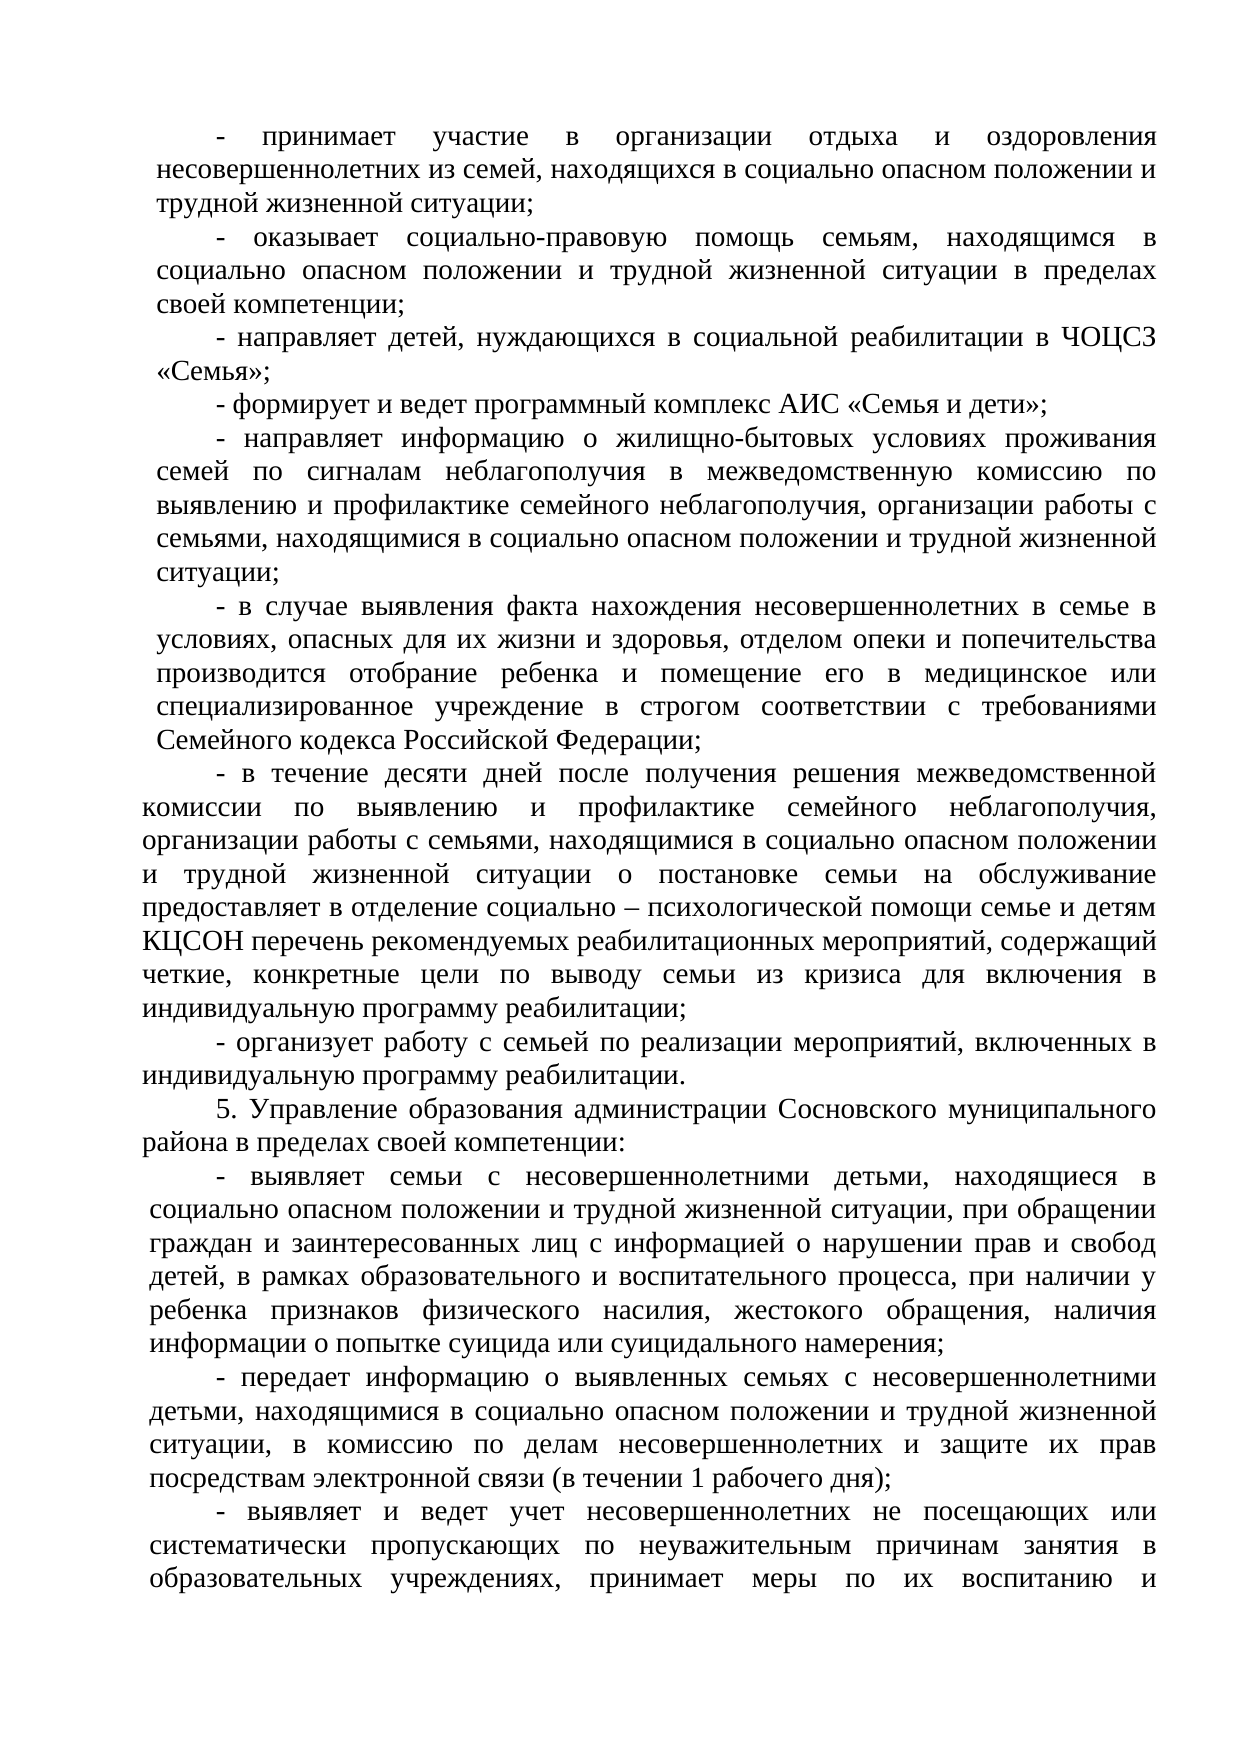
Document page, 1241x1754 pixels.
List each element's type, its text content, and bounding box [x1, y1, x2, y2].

text - в случае выявления факта нахождения несовершеннолетних в семье в условиях, опасных для их жизни и здоровья, отделом опеки и попечительства производится отобрание ребенка и помещение его в медицинское или специализированное учреждение в строгом соответствии с требованиями Семейного кодекса Российской Федерации; [156, 588, 1157, 755]
text - передает информацию о выявленных семьях с несовершеннолетними детьми, находящимися в социально опасном положении и трудной жизненной ситуации, в комиссию по делам несовершеннолетних и защите их прав посредствам электронной связи (в течении 1 рабочего дня); [149, 1359, 1157, 1493]
text - направляет детей, нуждающихся в социальной реабилитации в ЧОЦСЗ «Семья»; [156, 319, 1157, 386]
text - направляет информацию о жилищно-бытовых условиях проживания семей по сигналам неблагополучия в межведомственную комиссию по выявлению и профилактике семейного неблагополучия, организации работы с семьями, находящимися в социально опасном положении и трудной жизненной ситуации; [156, 420, 1157, 588]
text - формирует и ведет программный комплекс АИС «Семья и дети»; [142, 386, 1157, 420]
text - выявляет семьи с несовершеннолетними детьми, находящиеся в социально опасном положении и трудной жизненной ситуации, при обращении граждан и заинтересованных лиц с информацией о нарушении прав и свобод детей, в рамках образовательного и воспитательного процесса, при наличии у ребенка признаков физического насилия, жестокого обращения, наличия информации о попытке суицида или суицидального намерения; [149, 1158, 1157, 1359]
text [149, 1493, 1157, 1594]
text 5. Управление образования администрации Сосновского муниципального района в пределах своей компетенции: [142, 1091, 1157, 1158]
text - принимает участие в организации отдыха и оздоровления несовершеннолетних из семей, находящихся в социально опасном положении и трудной жизненной ситуации; [156, 118, 1157, 219]
text - организует работу с семьей по реализации мероприятий, включенных в индивидуальную программу реабилитации. [142, 1024, 1157, 1091]
text - оказывает социально-правовую помощь семьям, находящимся в социально опасном положении и трудной жизненной ситуации в пределах своей компетенции; [156, 219, 1157, 319]
text - в течение десяти дней после получения решения межведомственной комиссии по выявлению и профилактике семейного неблагополучия, организации работы с семьями, находящимися в социально опасном положении и трудной жизненной ситуации о постановке семьи на обслуживание предоставляет в отделение социально – психологической помощи семье и детям КЦСОН перечень рекомендуемых реабилитационных мероприятий, содержащий четкие, конкретные цели по выводу семьи из кризиса для включения в индивидуальную программу реабилитации; [142, 755, 1157, 1024]
